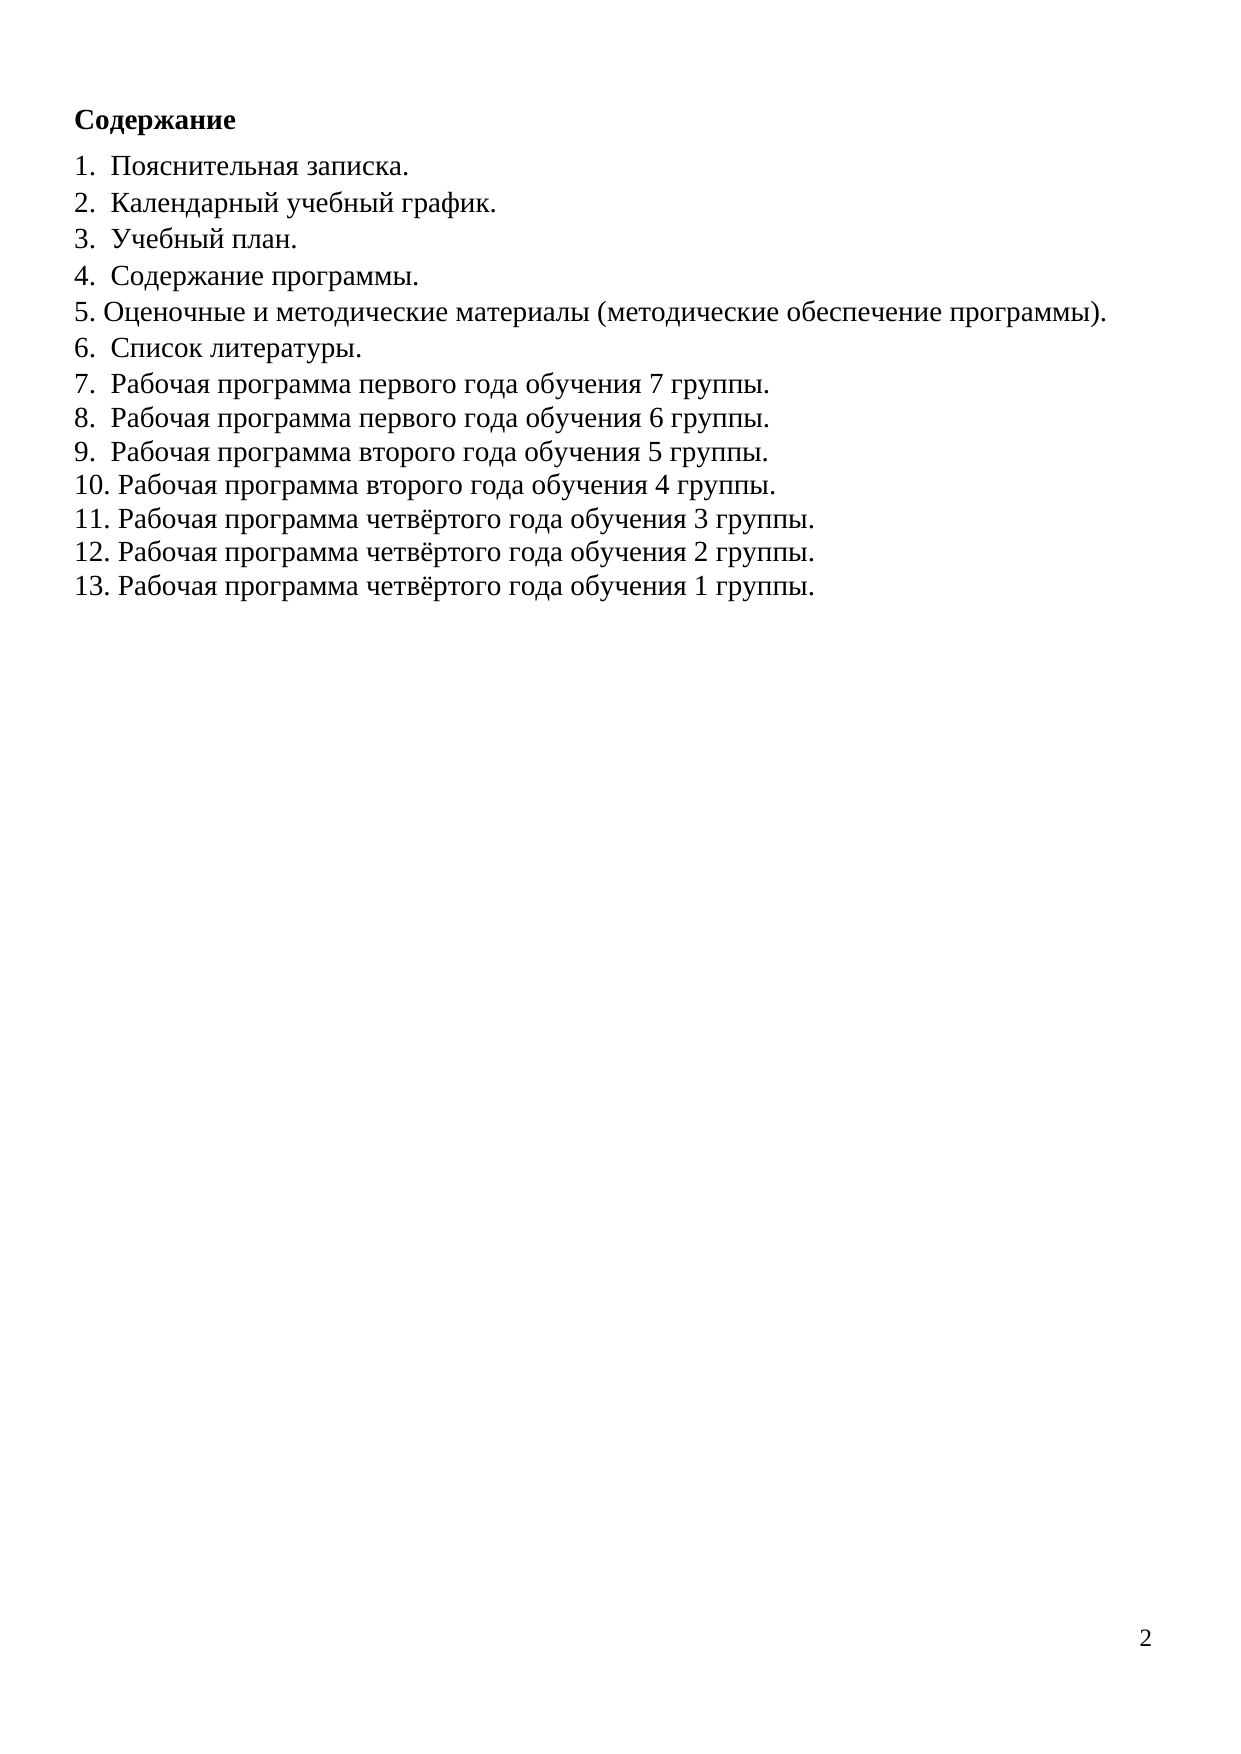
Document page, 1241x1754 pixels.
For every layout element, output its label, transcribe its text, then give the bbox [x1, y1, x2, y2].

text 9. Рабочая программа второго года обучения 5 группы. [74, 434, 1152, 467]
text 6. Список литературы. [74, 330, 1152, 364]
text Содержание [74, 102, 1152, 136]
text 5. Оценочные и методические материалы (методические обеспечение программы). [74, 294, 1152, 327]
text 12. Рабочая программа четвёртого года обучения 2 группы. [74, 534, 1152, 568]
text 8. Рабочая программа первого года обучения 6 группы. [74, 400, 1152, 434]
text 11. Рабочая программа четвёртого года обучения 3 группы. [74, 501, 1152, 534]
text 7. Рабочая программа первого года обучения 7 группы. [74, 367, 1152, 400]
text 4. Содержание программы. [74, 258, 1152, 291]
text 2. Календарный учебный график. [74, 185, 1152, 218]
text 3. Учебный план. [74, 221, 1152, 255]
text 13. Рабочая программа четвёртого года обучения 1 группы. [74, 568, 1152, 601]
text 10. Рабочая программа второго года обучения 4 группы. [74, 467, 1152, 501]
text 1. Пояснительная записка. [74, 148, 1152, 182]
